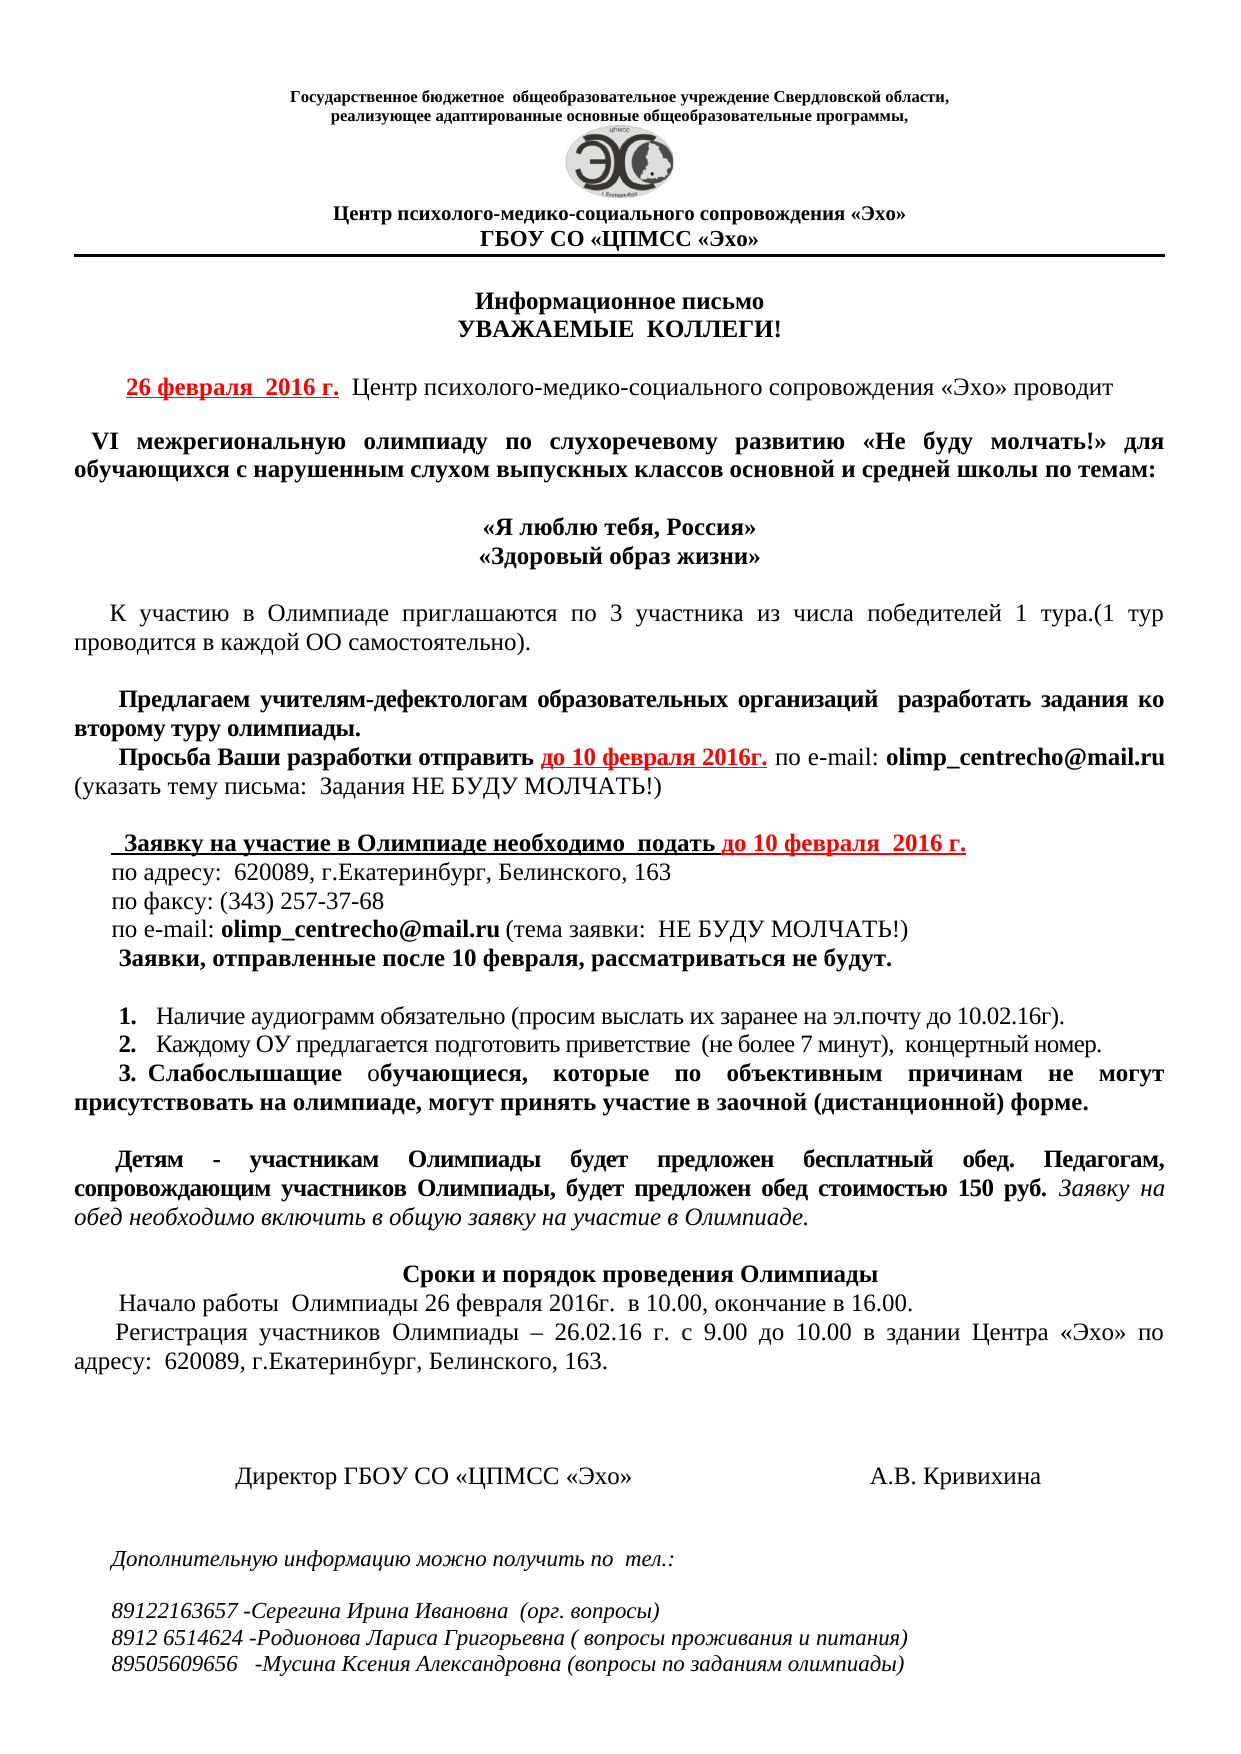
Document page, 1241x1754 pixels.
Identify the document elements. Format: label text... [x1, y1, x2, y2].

text К участию в Олимпиаде приглашаются по 3 участника из числа победителей 1 тура.(1 тур проводится в каждой ОО самостоятельно). [74, 598, 1165, 656]
text Регистрация участников Олимпиады – 26.02.16 г. с 9.00 до 10.00 в здании Центра «Эхо» по адресу: 620089, г.Екатеринбург, Белинского, 163. [74, 1317, 1165, 1374]
text 8912 6514624 -Родионова Лариса Григорьевна ( вопросы проживания и питания) [111, 1624, 1165, 1650]
text по e-mail: оlimp_centrecho@mail.ru (тема заявки: НЕ БУДУ МОЛЧАТЬ!) [111, 914, 1165, 943]
text Заявки, отправленные после 10 февраля, рассматриваться не будут. [74, 943, 1165, 972]
text по адресу: 620089, г.Екатеринбург, Белинского, 163 [111, 857, 1165, 886]
text 26 февраля 2016 г. Центр психолого-медико-социального сопровождения «Эхо» проводит [74, 372, 1165, 401]
text Дополнительную информацию можно получить по тел.: [111, 1545, 1165, 1571]
text Сроки и порядок проведения Олимпиады [74, 1259, 1165, 1288]
text Центр психолого-медико-социального сопровождения «Эхо» [74, 201, 1165, 225]
text по факсу: (343) 257-37-68 [111, 886, 1165, 914]
text Детям - участникам Олимпиады будет предложен бесплатный обед. Педагогам, сопровождающим участников Олимпиады, будет предложен обед стоимостью 150 руб. Заявку на обед необходимо включить в общую заявку на участие в Олимпиаде. [74, 1144, 1165, 1231]
picture [565, 125, 674, 198]
text «Здоровый образ жизни» [74, 541, 1165, 569]
list Наличие аудиограмм обязательно (просим выслать их заранее на эл.почту до 10.02.16г). [118, 1001, 1165, 1029]
text Начало работы Олимпиады 26 февраля 2016г. в 10.00, окончание в 16.00. [74, 1288, 1165, 1317]
list Каждому ОУ предлагается подготовить приветствие (не более 7 минут), концертный номер. [118, 1029, 1165, 1058]
text «Я люблю тебя, Россия» [74, 512, 1165, 541]
text ГБОУ СО «ЦПМСС «Эхо» [74, 225, 1165, 254]
text реализующее адаптированные основные общеобразовательные программы, [74, 106, 1165, 125]
list Слабослышащие обучающиеся, которые по объективным причинам не могут присутствовать на олимпиаде, могут принять участие в заочной (дистанционной) форме. [74, 1058, 1165, 1116]
text VI межрегиональную олимпиаду по слухоречевому развитию «Не буду молчать!» для обучающихся с нарушенным слухом выпускных классов основной и средней школы по темам: [74, 426, 1165, 483]
text Заявку на участие в Олимпиаде необходимо подать до 10 февраля 2016 г. [111, 828, 1165, 857]
text Просьба Ваши разработки отправить до 10 февраля 2016г. по e-mail: оlimp_centrecho@mail.ru (указать тему письма: Задания НЕ БУДУ МОЛЧАТЬ!) [74, 742, 1165, 799]
text 89122163657 -Серегина Ирина Ивановна (орг. вопросы) [111, 1597, 1165, 1624]
text Предлагаем учителям-дефектологам образовательных организаций разработать задания ко второму туру олимпиады. [74, 684, 1165, 742]
text Государственное бюджетное общеобразовательное учреждение Свердловской области, [74, 87, 1165, 106]
text Директор ГБОУ СО «ЦПМСС «Эхо» А.В. Кривихина [111, 1461, 1165, 1489]
text УВАЖАЕМЫЕ КОЛЛЕГИ! [74, 314, 1165, 343]
text 89505609656 -Мусина Ксения Александровна (вопросы по заданиям олимпиады) [111, 1650, 1165, 1676]
text Информационное письмо [74, 286, 1165, 314]
